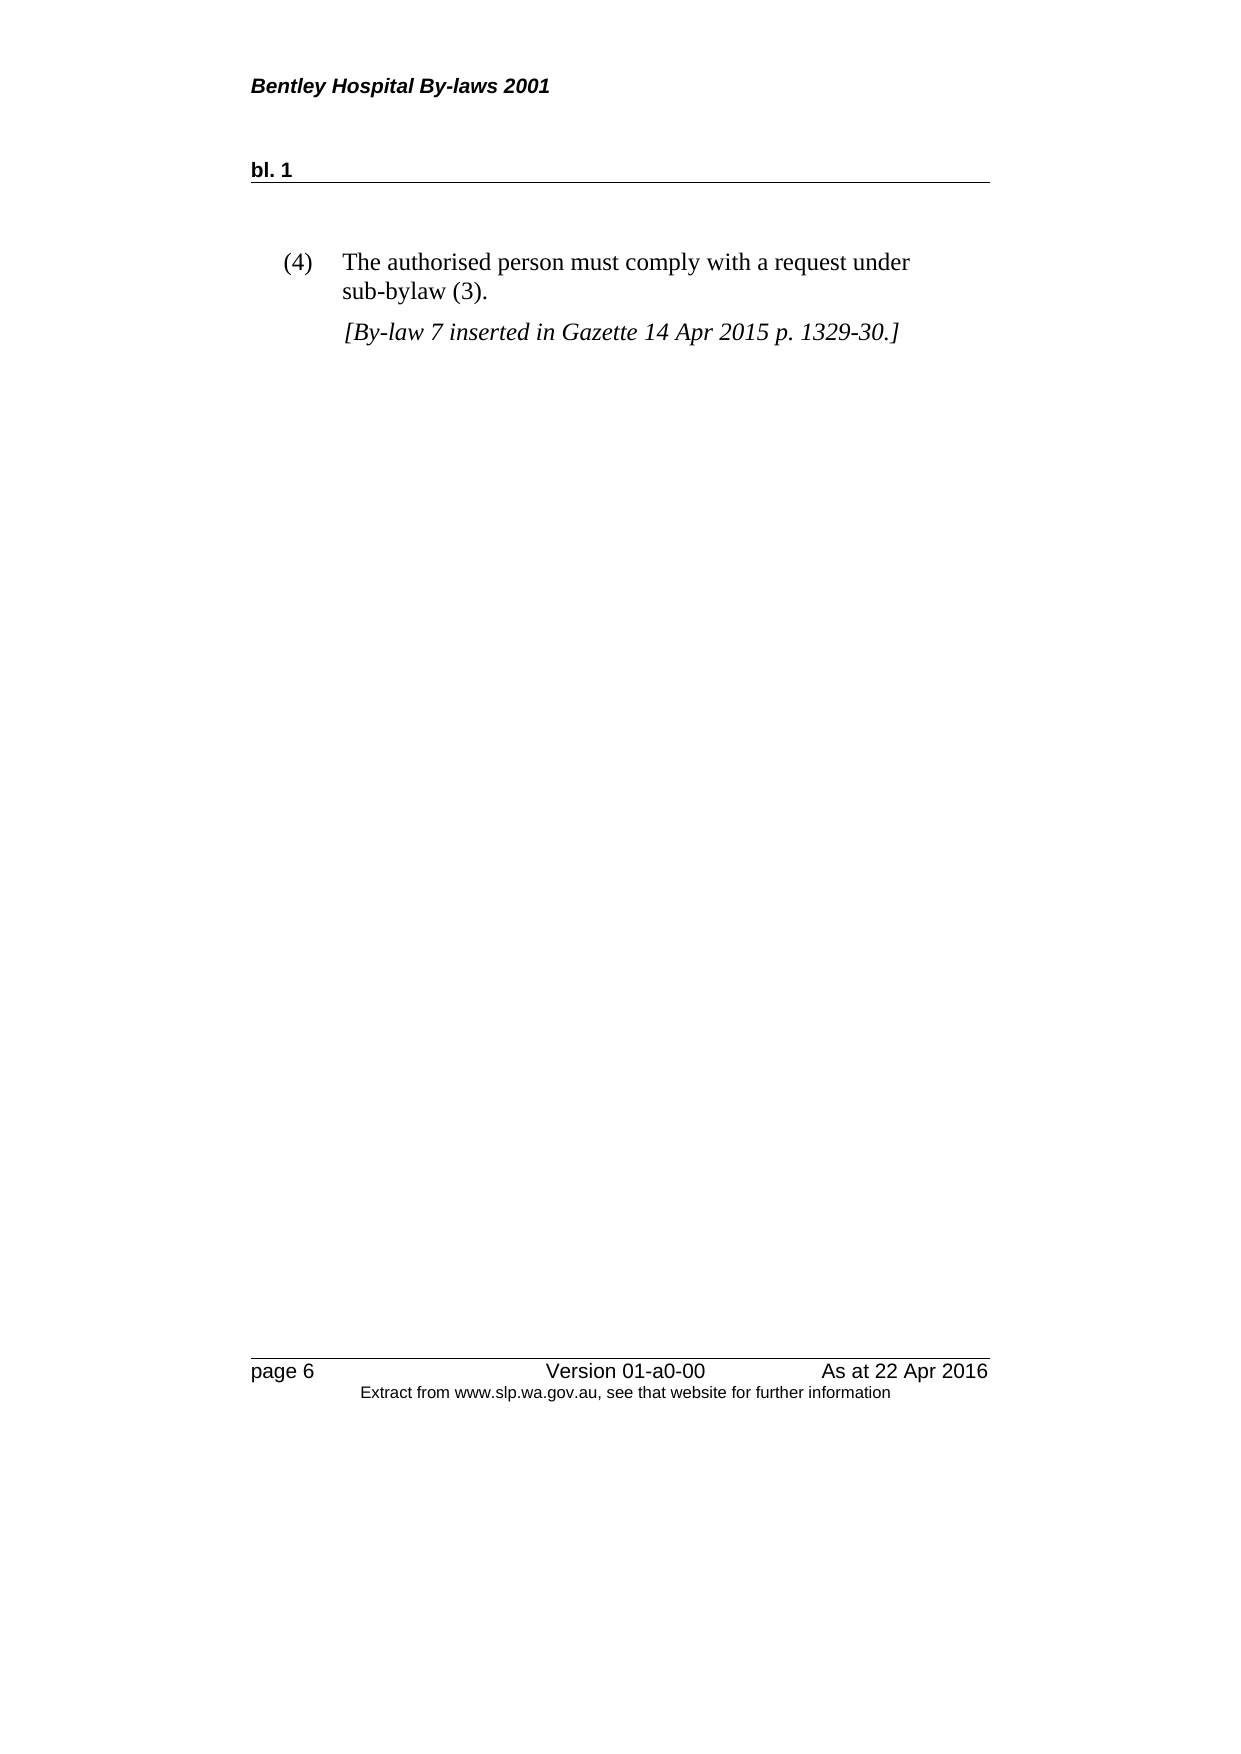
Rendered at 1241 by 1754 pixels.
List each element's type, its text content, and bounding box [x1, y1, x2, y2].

text (4) The authorised person must comply with a request under sub-bylaw (3). [251, 247, 990, 305]
text [By-law 7 inserted in Gazette 14 Apr 2015 p. 1329-30.] [251, 317, 990, 346]
